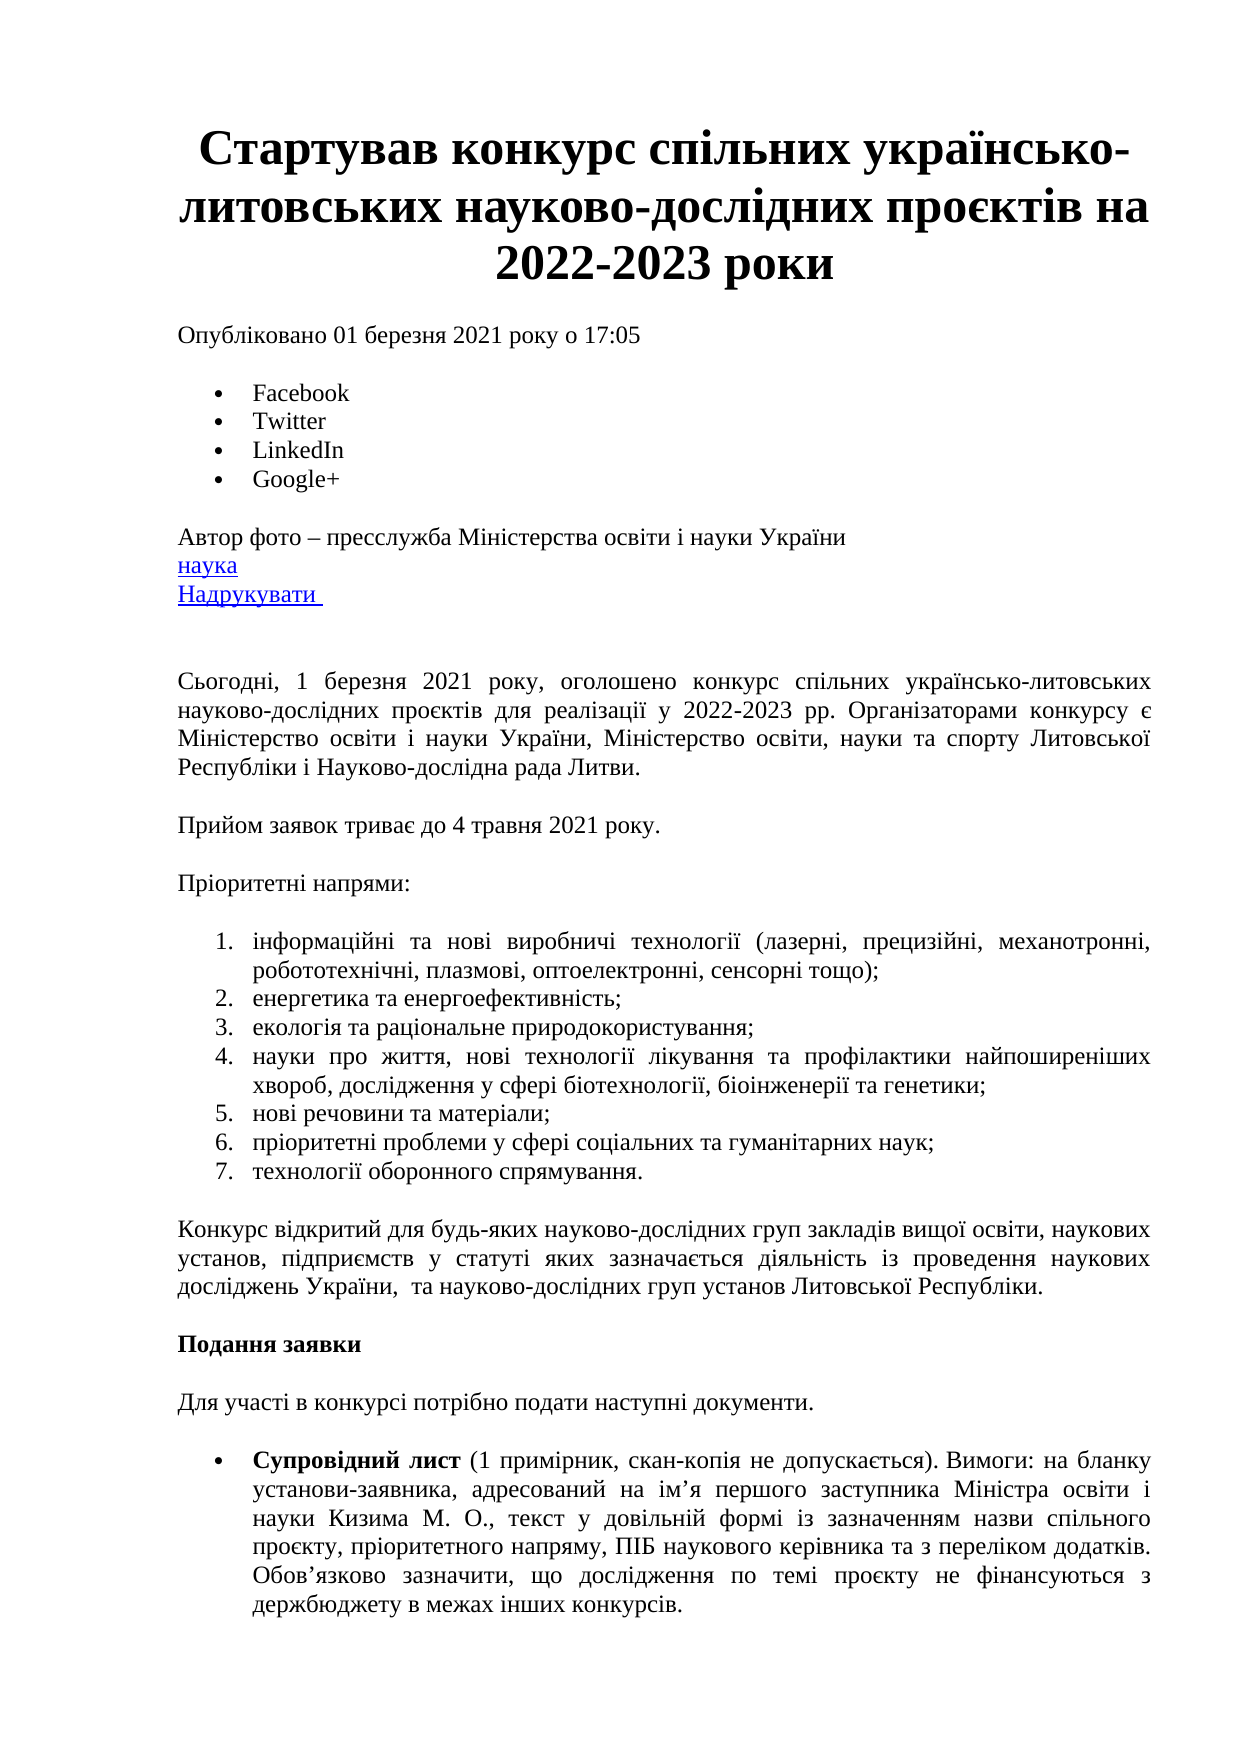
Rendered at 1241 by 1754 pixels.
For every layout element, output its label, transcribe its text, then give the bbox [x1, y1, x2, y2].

text наука [177, 551, 1152, 579]
list Twitter [215, 406, 1152, 435]
text Сьогодні, 1 березня 2021 року, оголошено конкурс спільних українсько-литовських науково-дослідних проєктів для реалізації у 2022-2023 рр. Організаторами конкурсу є Міністерство освіти і науки України, Міністерство освіти, науки та спорту Литовської Республіки і Науково-дослідна рада Литви. [177, 666, 1152, 781]
list науки про життя, нові технології лікування та профілактики найпоширеніших хвороб, дослідження у сфері біотехнології, біоінженерії та генетики; [215, 1041, 1152, 1098]
list Супровідний лист (1 примірник, скан-копія не допускається). Вимоги: на бланку установи-заявника, адресований на ім’я першого заступника Міністра освіти і науки Кизима М. О., текст у довільній формі із зазначенням назви спільного проєкту, пріоритетного напряму, ПІБ наукового керівника та з переліком додатків. Обов’язково зазначити, що дослідження по темі проєкту не фінансуються з держбюджету в межах інших конкурсів. [215, 1445, 1152, 1618]
text Надрукувати [177, 579, 1152, 608]
list нові речовини та матеріали; [215, 1098, 1152, 1127]
list екологія та раціональне природокористування; [215, 1012, 1152, 1041]
text Опубліковано 01 березня 2021 року о 17:05 [177, 320, 1152, 348]
text Пріоритетні напрями: [177, 868, 1152, 897]
text Стартував конкурс спільних українсько-литовських науково-дослідних проєктів на 2022-2023 роки [177, 118, 1152, 291]
list енергетика та енергоефективність; [215, 983, 1152, 1012]
text Конкурс відкритий для будь-яких науково-дослідних груп закладів вищої освіти, наукових установ, підприємств у статуті яких зазначається діяльність із проведення наукових досліджень України, та науково-дослідних груп установ Литовської Республіки. [177, 1214, 1152, 1300]
text Прийом заявок триває до 4 травня 2021 року. [177, 810, 1152, 839]
list Facebook [215, 378, 1152, 406]
list інформаційні та нові виробничі технології (лазерні, прецизійні, механотронні, робототехнічні, плазмові, оптоелектронні, сенсорні тощо); [215, 926, 1152, 983]
list технології оборонного спрямування. [215, 1156, 1152, 1185]
list Google+ [215, 464, 1152, 493]
text Подання заявки [177, 1329, 1152, 1358]
text Для участі в конкурсі потрібно подати наступні документи. [177, 1387, 1152, 1416]
list LinkedIn [215, 435, 1152, 464]
text Автор фото – пресслужба Міністерства освіти і науки України [177, 522, 1152, 551]
list пріоритетні проблеми у сфері соціальних та гуманітарних наук; [215, 1127, 1152, 1156]
